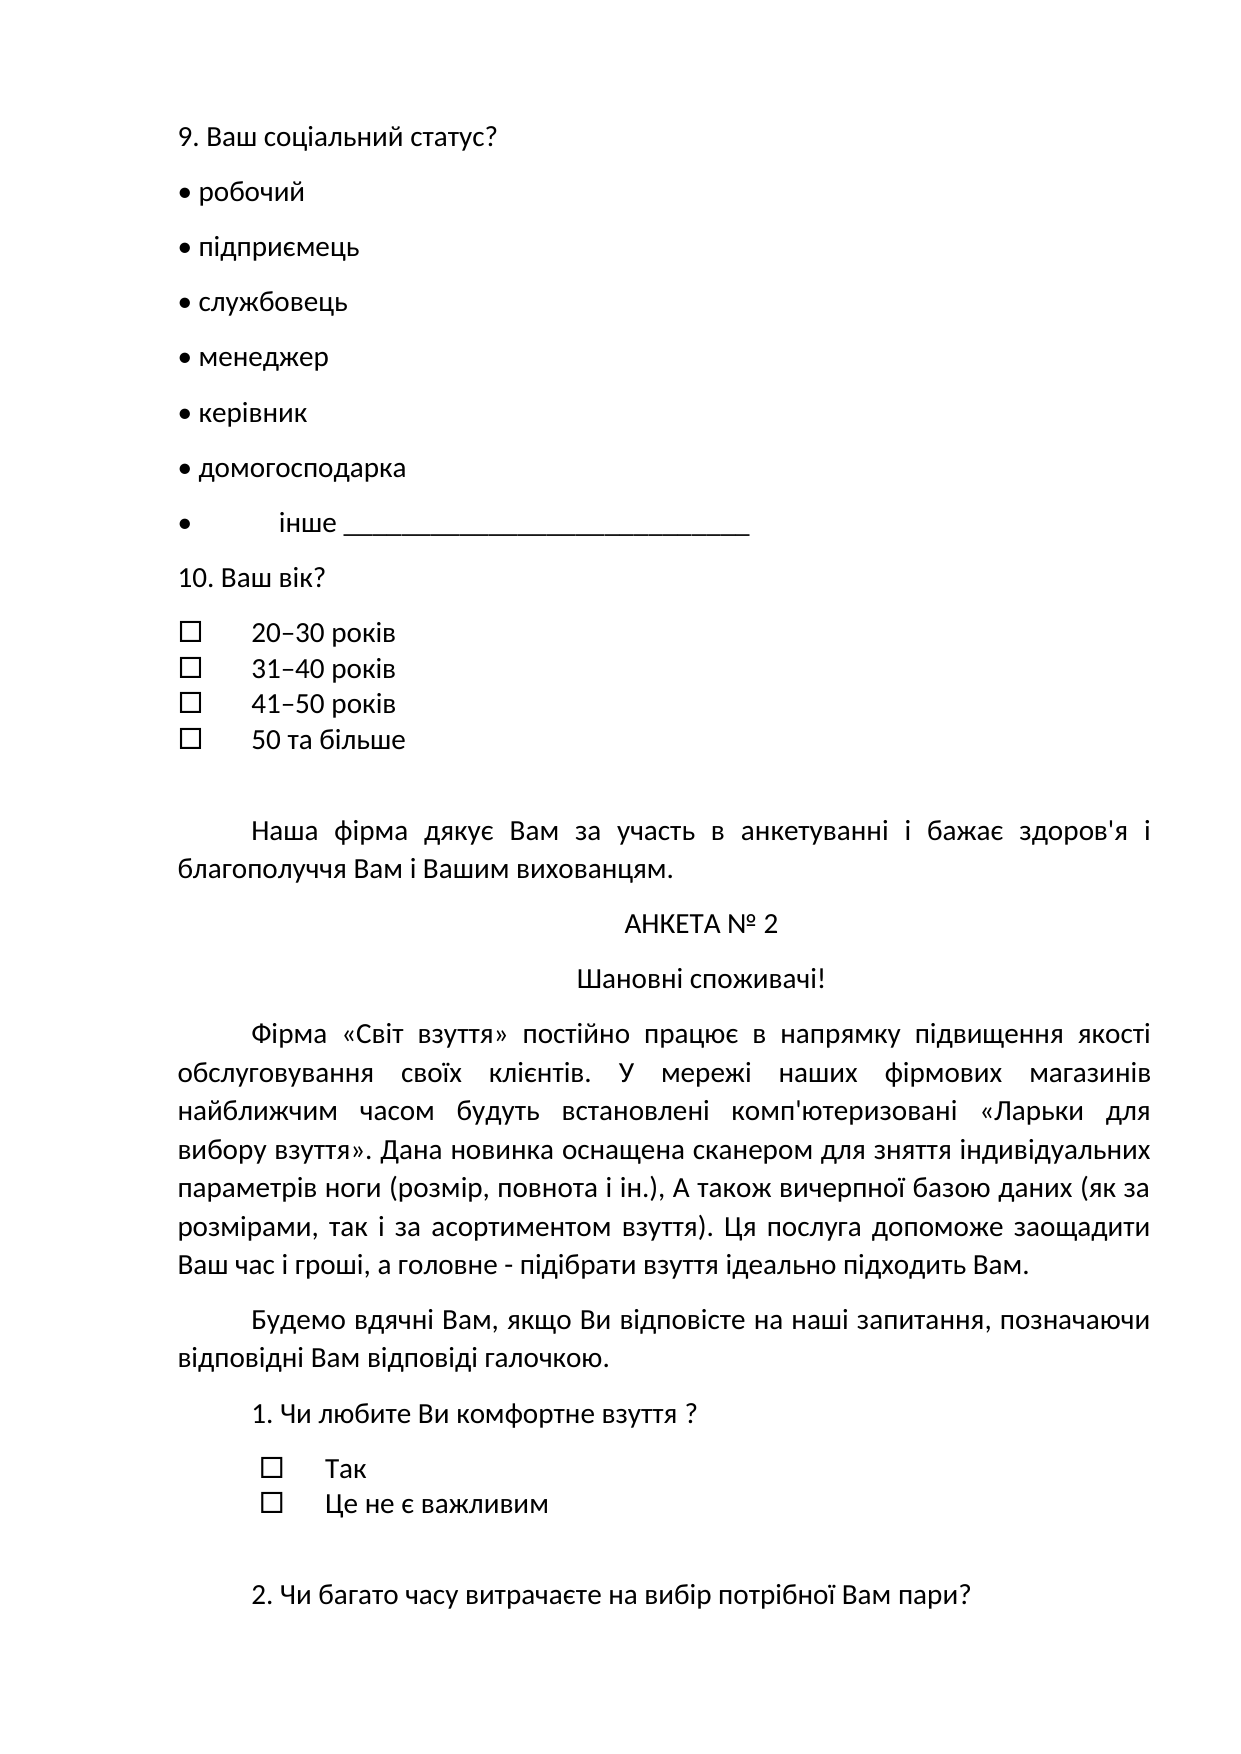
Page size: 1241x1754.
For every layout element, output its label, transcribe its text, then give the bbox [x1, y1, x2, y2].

text Шановні споживачі! [177, 960, 1152, 996]
text Будемо вдячні Вам, якщо Ви відповісте на наші запитання, позначаючи відповідні Вам відповіді галочкою. [177, 1301, 1152, 1375]
list 31–40 років [177, 650, 1152, 685]
text • службовець [177, 283, 1152, 319]
list 50 та більше [177, 721, 1152, 757]
list Це не є важливим [258, 1485, 1152, 1521]
text Наша фірма дякує Вам за участь в анкетуванні і бажає здоров'я і благополуччя Вам і Вашим вихованцям. [177, 812, 1152, 886]
text • менеджер [177, 338, 1152, 374]
text Фірма «Світ взуття» постійно працює в напрямку підвищення якості обслуговування своїх клієнтів. У мережі наших фірмових магазинів найближчим часом будуть встановлені комп'ютеризовані «Ларьки для вибору взуття». Дана новинка оснащена сканером для зняття індивідуальних параметрів ноги (розмір, повнота і ін.), А також вичерпної базою даних (як за розмірами, так і за асортиментом взуття). Ця послуга допоможе заощадити Ваш час і гроші, а головне - підібрати взуття ідеально підходить Вам. [177, 1015, 1152, 1282]
text • керівник [177, 394, 1152, 429]
text • робочий [177, 173, 1152, 209]
text • підприємець [177, 228, 1152, 264]
text 10. Ваш вік? [177, 559, 1152, 594]
text 2. Чи багато часу витрачаєте на вибір потрібної Вам пари? [177, 1576, 1152, 1612]
list 20–30 років [177, 614, 1152, 650]
text 9. Ваш соціальний статус? [177, 118, 1152, 154]
list Так [258, 1450, 1152, 1485]
text • домогосподарка [177, 449, 1152, 484]
list 41–50 років [177, 685, 1152, 721]
text 1. Чи любите Ви комфортне взуття ? [177, 1395, 1152, 1430]
text АНКЕТА № 2 [177, 905, 1152, 941]
text • інше ____________________________ [177, 504, 1152, 539]
